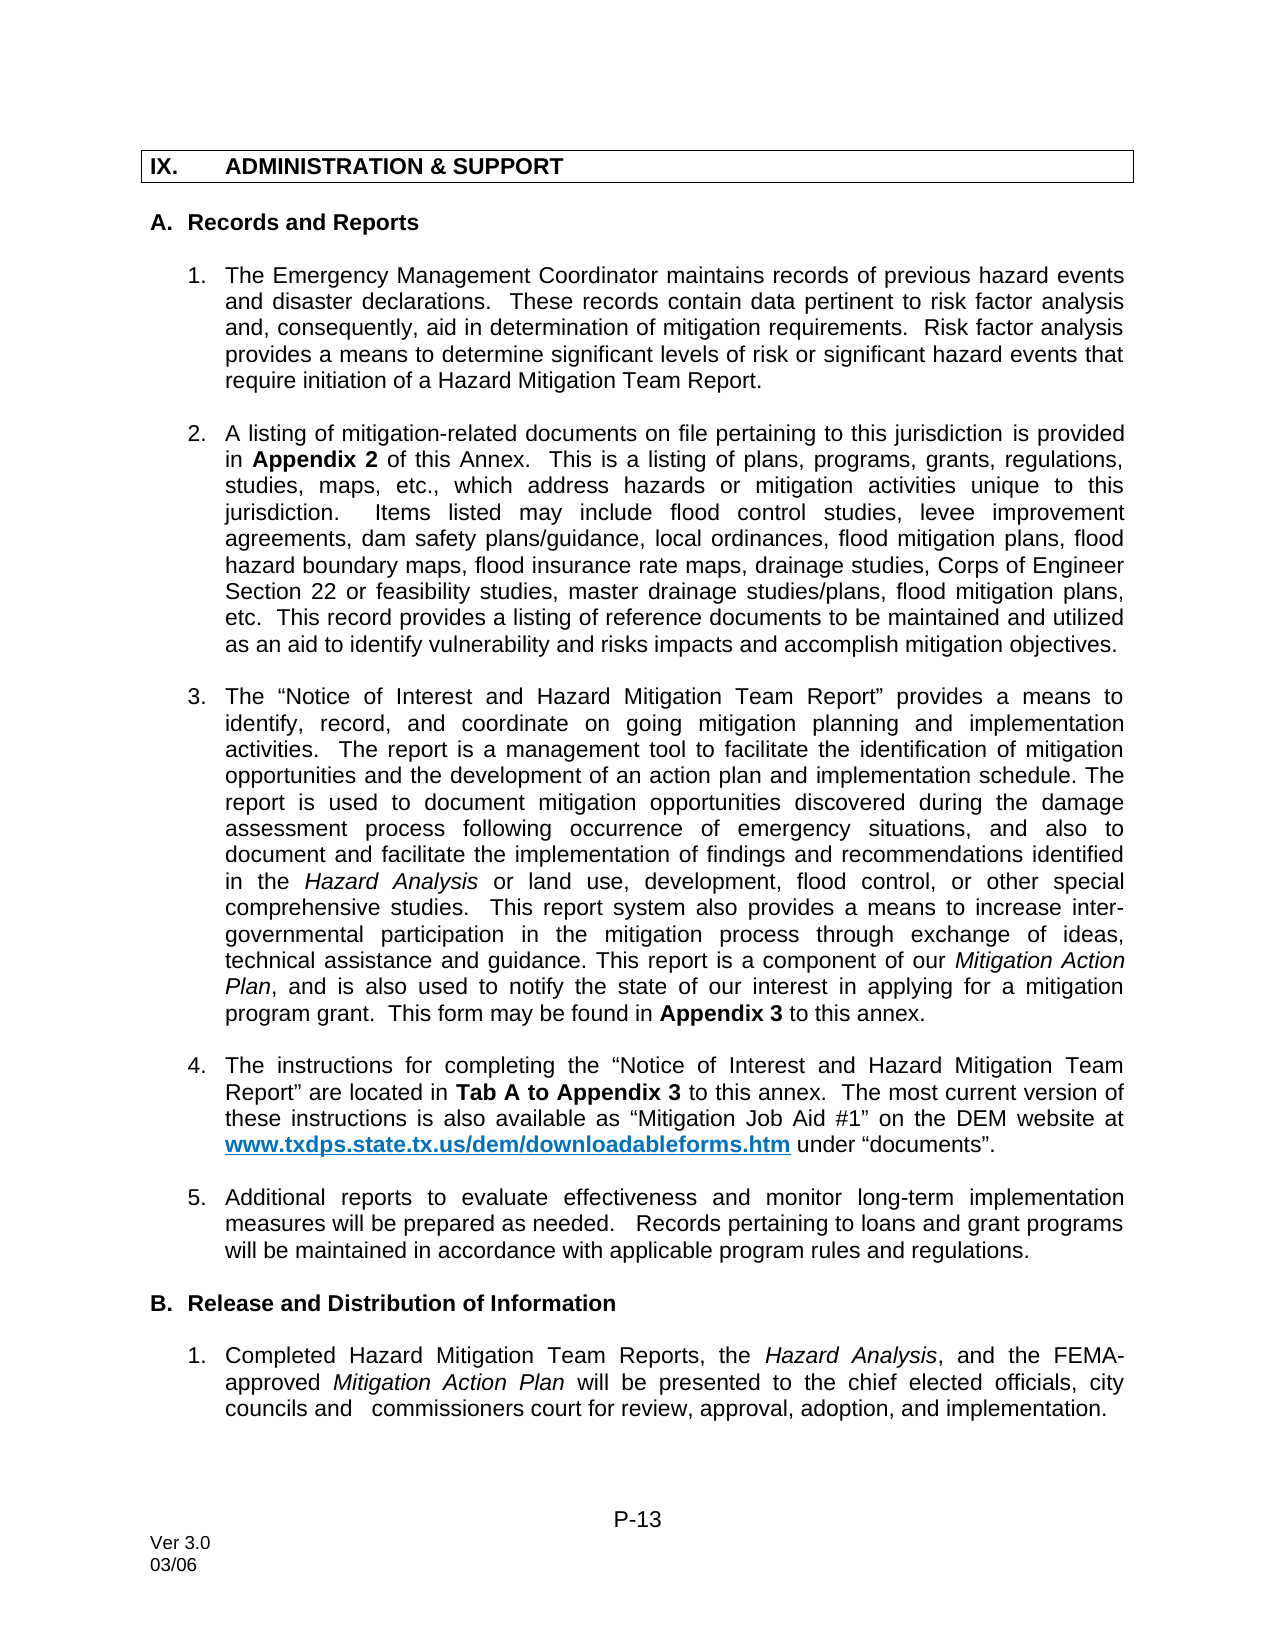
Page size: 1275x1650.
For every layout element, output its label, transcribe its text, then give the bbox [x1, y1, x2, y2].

list The instructions for completing the “Notice of Interest and Hazard Mitigation Team Report” are located in Tab A to Appendix 3 to this annex. The most current version of these instructions is also available as “Mitigation Job Aid #1” on the DEM website at www.txdps.state.tx.us/dem/downloadableforms.htm under “documents”. [187, 1052, 1125, 1158]
list The Emergency Management Coordinator maintains records of previous hazard events and disaster declarations. These records contain data pertinent to risk factor analysis and, consequently, aid in determination of mitigation requirements. Risk factor analysis provides a means to determine significant levels of risk or significant hazard events that require initiation of a Hazard Mitigation Team Report. [187, 262, 1125, 393]
subtitle Release and Distribution of Information [150, 1289, 1125, 1316]
subtitle Records and Reports [150, 209, 1125, 235]
list Completed Hazard Mitigation Team Reports, the Hazard Analysis, and the FEMA-approved Mitigation Action Plan will be presented to the chief elected officials, city councils and commissioners court for review, approval, adoption, and implementation. [187, 1342, 1125, 1421]
list A listing of mitigation-related documents on file pertaining to this jurisdiction is provided in Appendix 2 of this Annex. This is a listing of plans, programs, grants, regulations, studies, maps, etc., which address hazards or mitigation activities unique to this jurisdiction. Items listed may include flood control studies, levee improvement agreements, dam safety plans/guidance, local ordinances, flood mitigation plans, flood hazard boundary maps, flood insurance rate maps, drainage studies, Corps of Engineer Section 22 or feasibility studies, master drainage studies/plans, flood mitigation plans, etc. This record provides a listing of reference documents to be maintained and utilized as an aid to identify vulnerability and risks impacts and accomplish mitigation objectives. [187, 420, 1125, 657]
subtitle ADMINISTRATION & SUPPORT [142, 151, 1133, 182]
list Additional reports to evaluate effectiveness and monitor long-term implementation measures will be prepared as needed. Records pertaining to loans and grant programs will be maintained in accordance with applicable program rules and regulations. [187, 1184, 1125, 1263]
list The “Notice of Interest and Hazard Mitigation Team Report” provides a means to identify, record, and coordinate on going mitigation planning and implementation activities. The report is a management tool to facilitate the identification of mitigation opportunities and the development of an action plan and implementation schedule. The report is used to document mitigation opportunities discovered during the damage assessment process following occurrence of emergency situations, and also to document and facilitate the implementation of findings and recommendations identified in the Hazard Analysis or land use, development, flood control, or other special comprehensive studies. This report system also provides a means to increase inter-governmental participation in the mitigation process through exchange of ideas, technical assistance and guidance. This report is a component of our Mitigation Action Plan, and is also used to notify the state of our interest in applying for a mitigation program grant. This form may be found in Appendix 3 to this annex. [187, 683, 1125, 1026]
